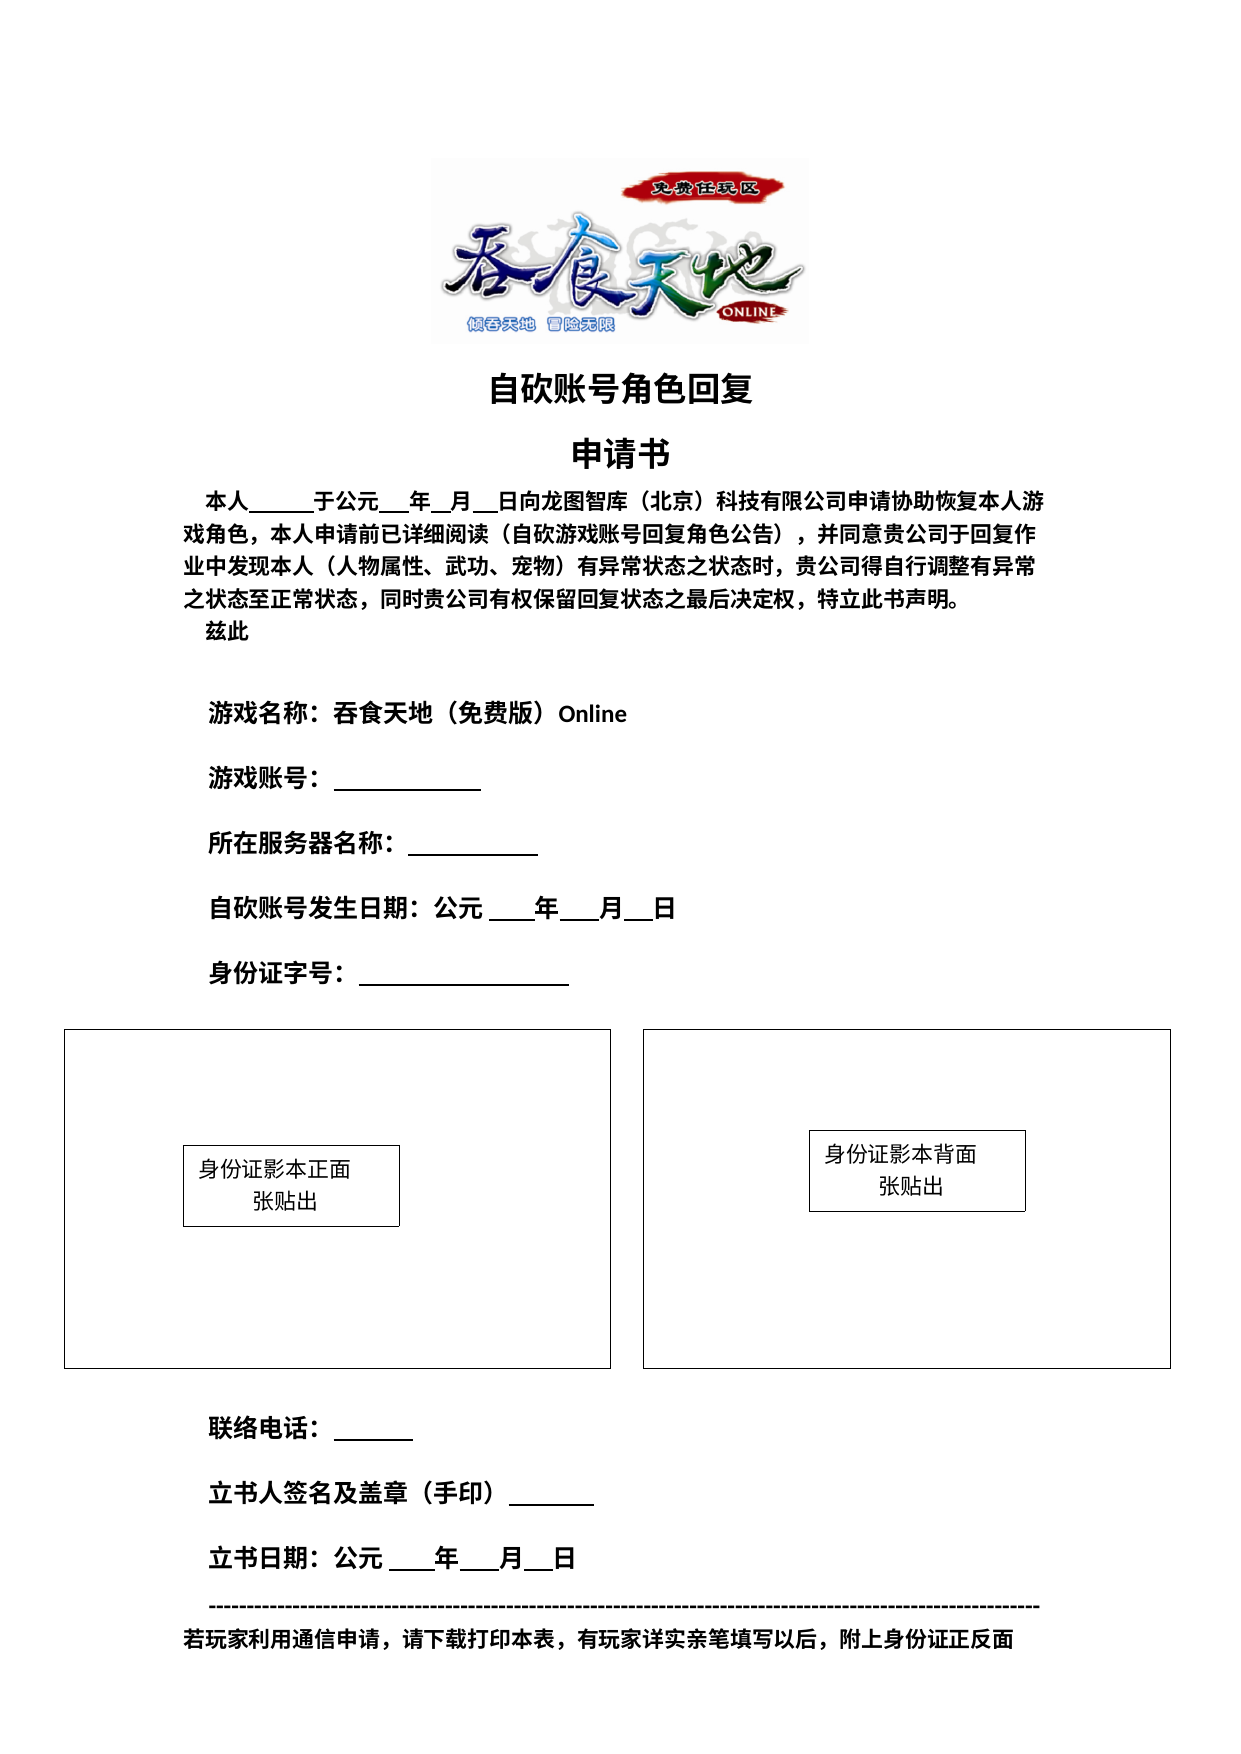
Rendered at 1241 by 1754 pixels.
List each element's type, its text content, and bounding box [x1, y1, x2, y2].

text -------------------------------------------------------------------------------------------------------------若玩家利用通信申请，请下载打印本表，有玩家详实亲笔填写以后，附上身份证正反面 [183, 1589, 1057, 1654]
text 兹此 [183, 614, 1057, 646]
text 游戏账号： [183, 744, 1057, 809]
text 立书日期：公元 年 月 日 [183, 1524, 1057, 1589]
text 立书人签名及盖章（手印） [183, 1459, 1057, 1524]
text 申请书 [183, 419, 1057, 484]
text 游戏名称：吞食天地（免费版）Online [183, 679, 1057, 744]
text 本人 于公元 年 月 日向龙图智库（北京）科技有限公司申请协助恢复本人游戏角色，本人申请前已详细阅读（自砍游戏账号回复角色公告），并同意贵公司于回复作业中发现本人（人物属性、武功、宠物）有异常状态之状态时，贵公司得自行调整有异常之状态至正常状态，同时贵公司有权保留回复状态之最后决定权，特立此书声明。 [183, 484, 1057, 614]
text 联络电话： [183, 1394, 1057, 1459]
text 自砍账号发生日期：公元 年 月 日 [183, 874, 1057, 939]
text 所在服务器名称： [183, 809, 1057, 874]
text 自砍账号角色回复 [183, 354, 1057, 419]
text 身份证字号： [183, 939, 1057, 1004]
picture [431, 158, 810, 344]
